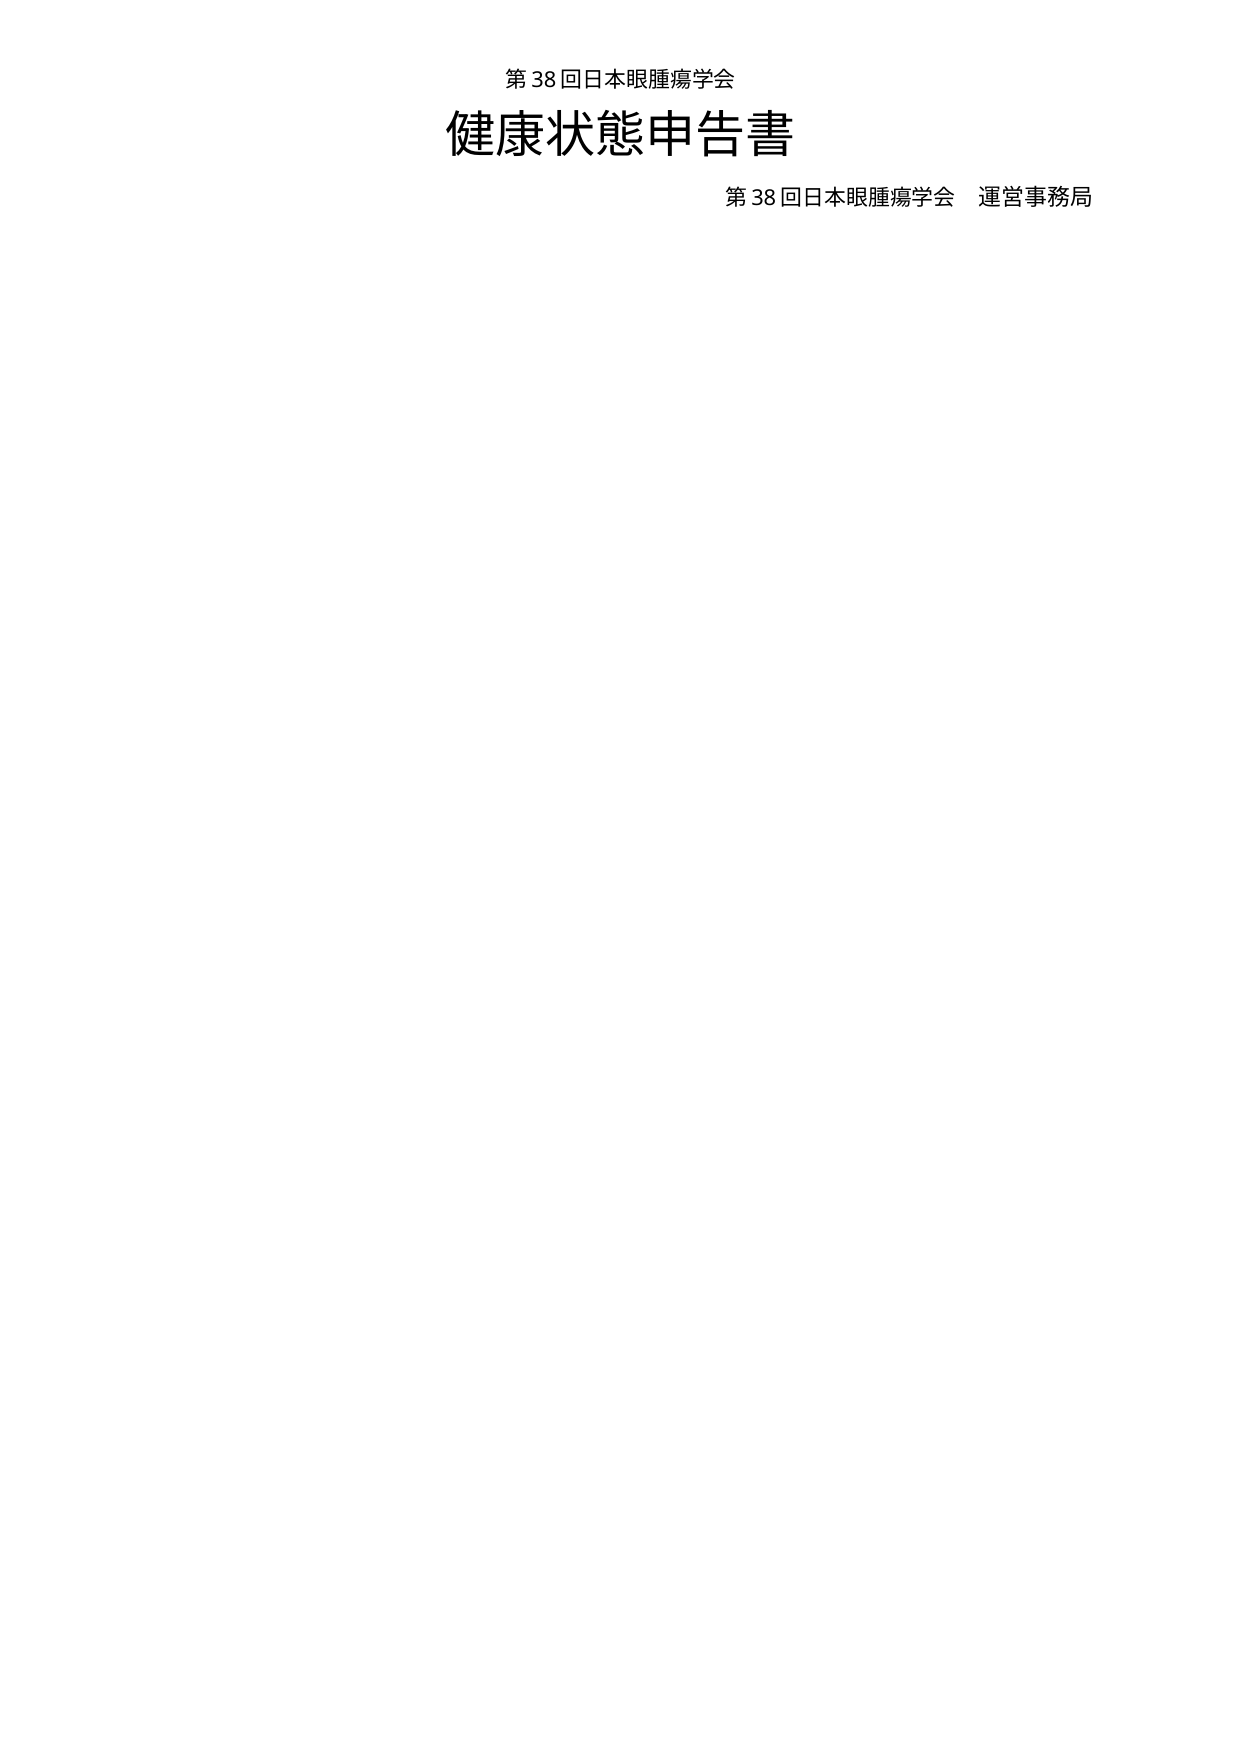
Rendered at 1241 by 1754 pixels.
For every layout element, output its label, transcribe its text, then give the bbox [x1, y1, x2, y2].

text 第38回日本眼腫瘍学会 運営事務局 [148, 177, 1093, 214]
